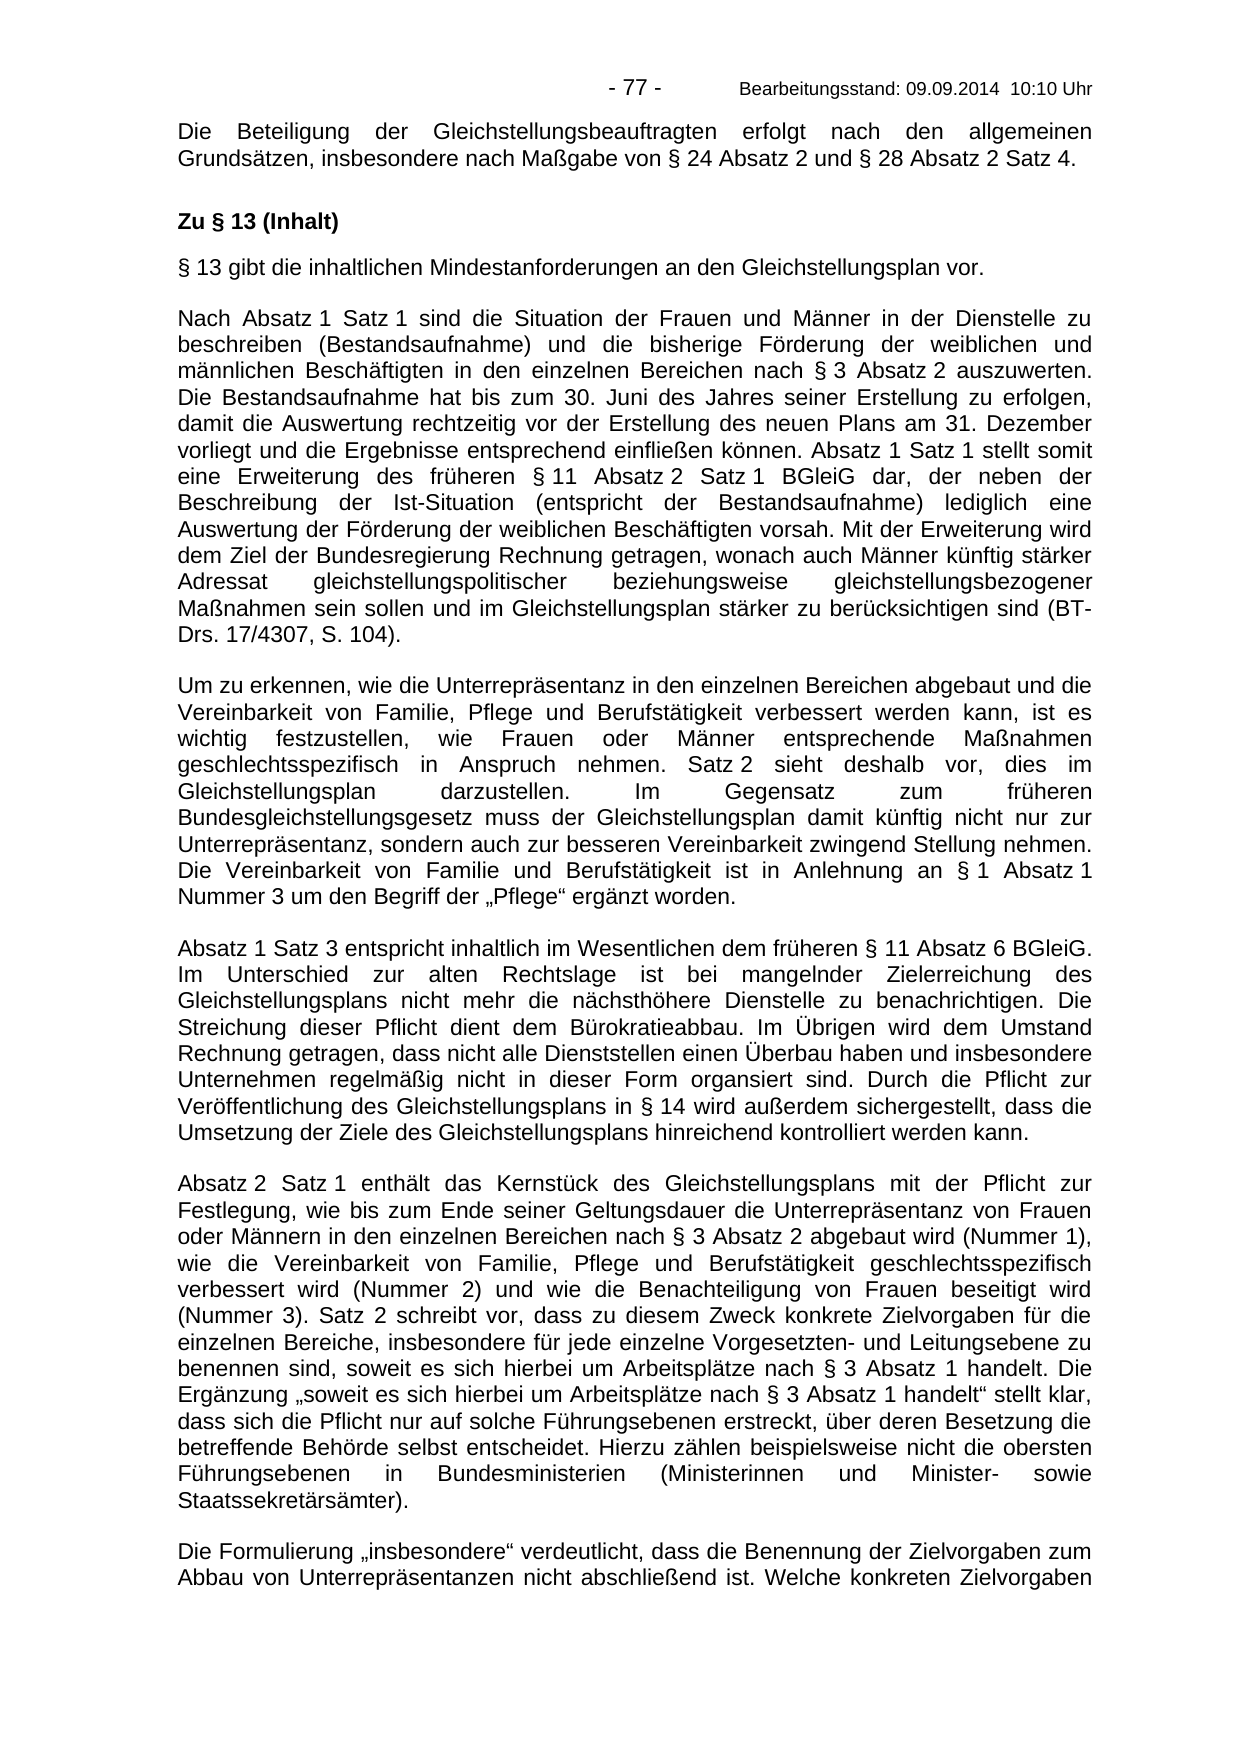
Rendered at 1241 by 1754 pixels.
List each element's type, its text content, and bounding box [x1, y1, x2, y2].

text Die Beteiligung der Gleichstellungsbeauftragten erfolgt nach den allgemeinen Grundsätzen, insbesondere nach Maßgabe von § 24 Absatz 2 und § 28 Absatz 2 Satz 4. [177, 118, 1093, 171]
text § 13 gibt die inhaltlichen Mindestanforderungen an den Gleichstellungsplan vor. [177, 253, 1093, 280]
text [177, 1538, 1093, 1591]
text Absatz 2 Satz 1 enthält das Kernstück des Gleichstellungsplans mit der Pflicht zur Festlegung, wie bis zum Ende seiner Geltungsdauer die Unterrepräsentanz von Frauen oder Männern in den einzelnen Bereichen nach § 3 Absatz 2 abgebaut wird (Nummer 1), wie die Vereinbarkeit von Familie, Pflege und Berufstätigkeit geschlechtsspezifisch verbessert wird (Nummer 2) und wie die Benachteiligung von Frauen beseitigt wird (Nummer 3). Satz 2 schreibt vor, dass zu diesem Zweck konkrete Zielvorgaben für die einzelnen Bereiche, insbesondere für jede einzelne Vorgesetzten- und Leitungsebene zu benennen sind, soweit es sich hierbei um Arbeitsplätze nach § 3 Absatz 1 handelt. Die Ergänzung „soweit es sich hierbei um Arbeitsplätze nach § 3 Absatz 1 handelt“ stellt klar, dass sich die Pflicht nur auf solche Führungsebenen erstreckt, über deren Besetzung die betreffende Behörde selbst entscheidet. Hierzu zählen beispielsweise nicht die obersten Führungsebenen in Bundesministerien (Ministerinnen und Minister- sowie Staatssekretärsämter). [177, 1170, 1093, 1513]
text Absatz 1 Satz 3 entspricht inhaltlich im Wesentlichen dem früheren § 11 Absatz 6 BGleiG. Im Unterschied zur alten Rechtslage ist bei mangelnder Zielerreichung des Gleichstellungsplans nicht mehr die nächsthöhere Dienstelle zu benachrichtigen. Die Streichung dieser Pflicht dient dem Bürokratieabbau. Im Übrigen wird dem Umstand Rechnung getragen, dass nicht alle Dienststellen einen Überbau haben und insbesondere Unternehmen regelmäßig nicht in dieser Form organsiert sind. Durch die Pflicht zur Veröffentlichung des Gleichstellungsplans in § 14 wird außerdem sichergestellt, dass die Umsetzung der Ziele des Gleichstellungsplans hinreichend kontrolliert werden kann. [177, 934, 1093, 1145]
text Nach Absatz 1 Satz 1 sind die Situation der Frauen und Männer in der Dienstelle zu beschreiben (Bestandsaufnahme) und die bisherige Förderung der weiblichen und männlichen Beschäftigten in den einzelnen Bereichen nach § 3 Absatz 2 auszuwerten. Die Bestandsaufnahme hat bis zum 30. Juni des Jahres seiner Erstellung zu erfolgen, damit die Auswertung rechtzeitig vor der Erstellung des neuen Plans am 31. Dezember vorliegt und die Ergebnisse entsprechend einfließen können. Absatz 1 Satz 1 stellt somit eine Erweiterung des früheren § 11 Absatz 2 Satz 1 BGleiG dar, der neben der Beschreibung der Ist-Situation (entspricht der Bestandsaufnahme) lediglich eine Auswertung der Förderung der weiblichen Beschäftigten vorsah. Mit der Erweiterung wird dem Ziel der Bundesregierung Rechnung getragen, wonach auch Männer künftig stärker Adressat gleichstellungspolitischer beziehungsweise gleichstellungsbezogener Maßnahmen sein sollen und im Gleichstellungsplan stärker zu berücksichtigen sind (BT-Drs. 17/4307, S. 104). [177, 305, 1093, 647]
subtitle Zu § 13 (Inhalt) [177, 208, 1093, 235]
text Um zu erkennen, wie die Unterrepräsentanz in den einzelnen Bereichen abgebaut und die Vereinbarkeit von Familie, Pflege und Berufstätigkeit verbessert werden kann, ist es wichtig festzustellen, wie Frauen oder Männer entsprechende Maßnahmen geschlechtsspezifisch in Anspruch nehmen. Satz 2 sieht deshalb vor, dies im Gleichstellungsplan darzustellen. Im Gegensatz zum früheren Bundesgleichstellungsgesetz muss der Gleichstellungsplan damit künftig nicht nur zur Unterrepräsentanz, sondern auch zur besseren Vereinbarkeit zwingend Stellung nehmen. Die Vereinbarkeit von Familie und Berufstätigkeit ist in Anlehnung an § 1 Absatz 1 Nummer 3 um den Begriff der „Pflege“ ergänzt worden. [177, 672, 1093, 909]
